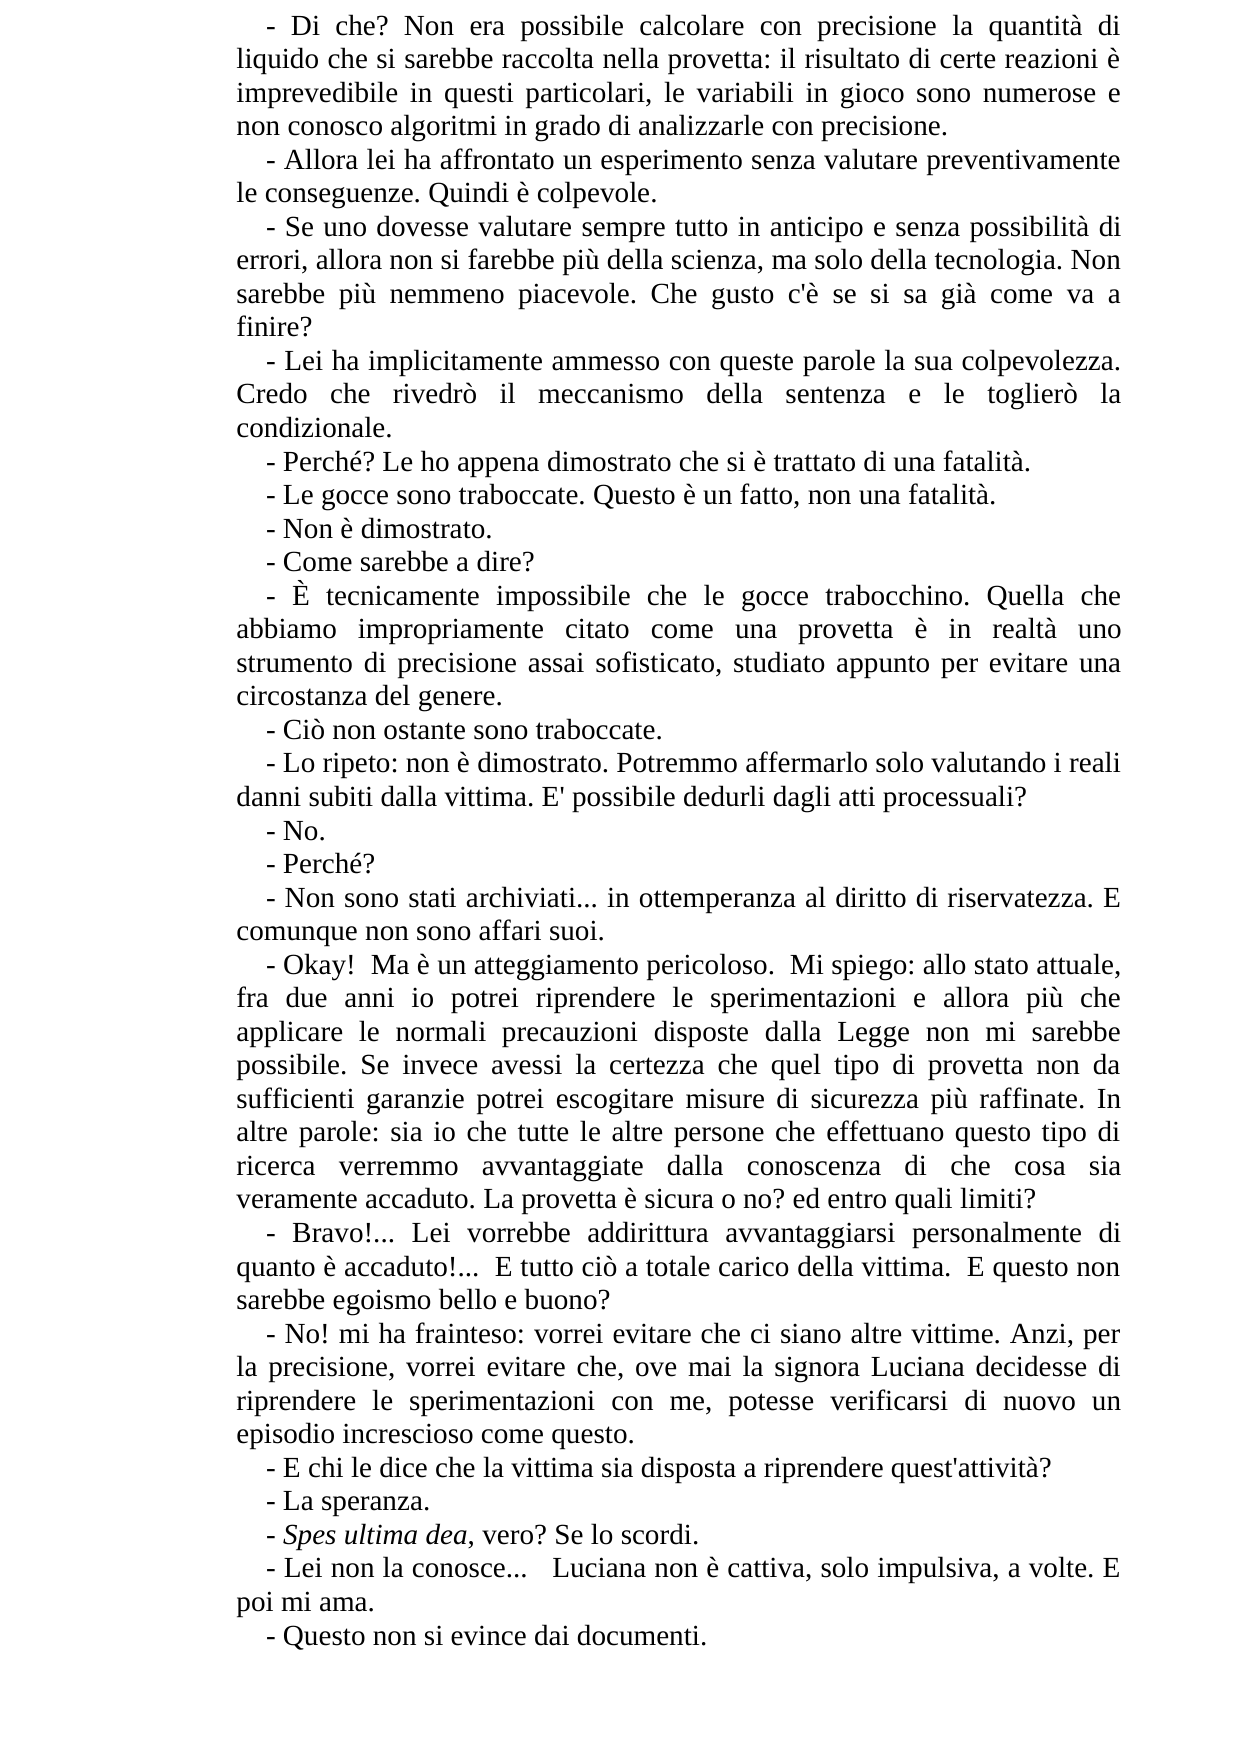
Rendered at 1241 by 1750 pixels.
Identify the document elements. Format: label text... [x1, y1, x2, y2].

text - Perché? [236, 846, 1122, 880]
text - Lo ripeto: non è dimostrato. Potremmo affermarlo solo valutando i reali danni subiti dalla vittima. E' possibile dedurli dagli atti processuali? [236, 746, 1122, 813]
text - Allora lei ha affrontato un esperimento senza valutare preventivamente le conseguenze. Quindi è colpevole. [236, 142, 1122, 209]
text - Bravo!... Lei vorrebbe addirittura avvantaggiarsi personalmente di quanto è accaduto!... E tutto ciò a totale carico della vittima. E questo non sarebbe egoismo bello e buono? [236, 1215, 1122, 1316]
text - Okay! Ma è un atteggiamento pericoloso. Mi spiego: allo stato attuale, fra due anni io potrei riprendere le sperimentazioni e allora più che applicare le normali precauzioni disposte dalla Legge non mi sarebbe possibile. Se invece avessi la certezza che quel tipo di provetta non da sufficienti garanzie potrei escogitare misure di sicurezza più raffinate. In altre parole: sia io che tutte le altre persone che effettuano questo tipo di ricerca verremmo avvantaggiate dalla conoscenza di che cosa sia veramente accaduto. La provetta è sicura o no? ed entro quali limiti? [236, 947, 1122, 1215]
text - Come sarebbe a dire? [236, 544, 1122, 578]
text - Spes ultima dea, vero? Se lo scordi. [236, 1517, 1122, 1551]
text - Se uno dovesse valutare sempre tutto in anticipo e senza possibilità di errori, allora non si farebbe più della scienza, ma solo della tecnologia. Non sarebbe più nemmeno piacevole. Che gusto c'è se si sa già come va a finire? [236, 209, 1122, 343]
text - Le gocce sono traboccate. Questo è un fatto, non una fatalità. [236, 477, 1122, 511]
text - Perché? Le ho appena dimostrato che si è trattato di una fatalità. [236, 444, 1122, 477]
text - Non sono stati archiviati... in ottemperanza al diritto di riservatezza. E comunque non sono affari suoi. [236, 880, 1122, 947]
text - È tecnicamente impossibile che le gocce trabocchino. Quella che abbiamo impropriamente citato come una provetta è in realtà uno strumento di precisione assai sofisticato, studiato appunto per evitare una circostanza del genere. [236, 578, 1122, 712]
text - Ciò non ostante sono traboccate. [236, 712, 1122, 746]
text - Lei ha implicitamente ammesso con queste parole la sua colpevolezza. Credo che rivedrò il meccanismo della sentenza e le toglierò la condizionale. [236, 343, 1122, 444]
text - Questo non si evince dai documenti. [236, 1618, 1122, 1651]
text - Non è dimostrato. [236, 511, 1122, 544]
text - No! mi ha frainteso: vorrei evitare che ci siano altre vittime. Anzi, per la precisione, vorrei evitare che, ove mai la signora Luciana decidesse di riprendere le sperimentazioni con me, potesse verificarsi di nuovo un episodio increscioso come questo. [236, 1316, 1122, 1450]
text - Lei non la conosce... Luciana non è cattiva, solo impulsiva, a volte. E poi mi ama. [236, 1551, 1122, 1618]
text - E chi le dice che la vittima sia disposta a riprendere quest'attività? [236, 1450, 1122, 1483]
text - La speranza. [236, 1483, 1122, 1517]
text - No. [236, 813, 1122, 846]
text - Di che? Non era possibile calcolare con precisione la quantità di liquido che si sarebbe raccolta nella provetta: il risultato di certe reazioni è imprevedibile in questi particolari, le variabili in gioco sono numerose e non conosco algoritmi in grado di analizzarle con precisione. [236, 8, 1122, 142]
